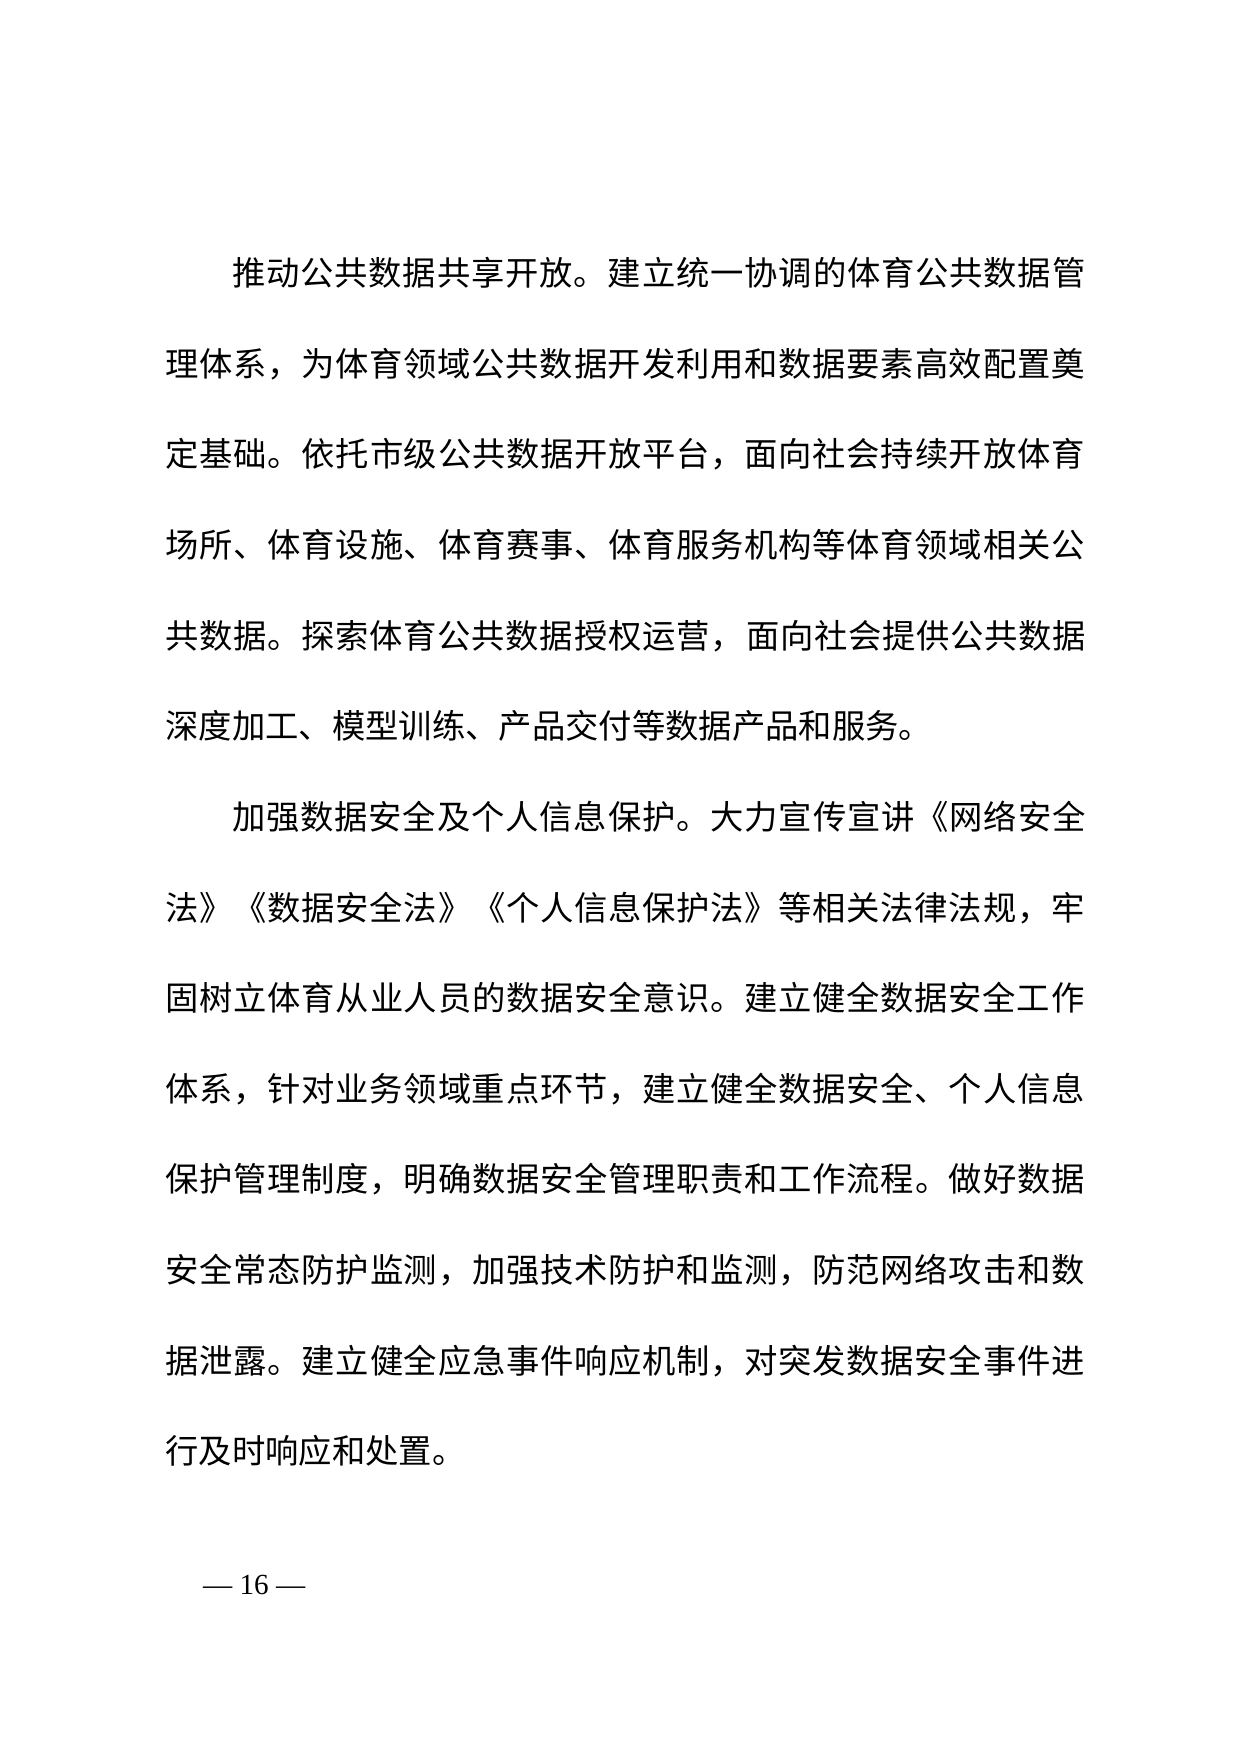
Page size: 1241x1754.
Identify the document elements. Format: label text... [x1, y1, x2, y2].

text 推动公共数据共享开放。建立统一协调的体育公共数据管理体系，为体育领域公共数据开发利用和数据要素高效配置奠定基础。依托市级公共数据开放平台，面向社会持续开放体育场所、体育设施、体育赛事、体育服务机构等体育领域相关公共数据。探索体育公共数据授权运营，面向社会提供公共数据深度加工、模型训练、产品交付等数据产品和服务。 [165, 226, 1087, 769]
text 加强数据安全及个人信息保护。大力宣传宣讲《网络安全法》《数据安全法》《个人信息保护法》等相关法律法规，牢固树立体育从业人员的数据安全意识。建立健全数据安全工作体系，针对业务领域重点环节，建立健全数据安全、个人信息保护管理制度，明确数据安全管理职责和工作流程。做好数据安全常态防护监测，加强技术防护和监测，防范网络攻击和数据泄露。建立健全应急事件响应机制，对突发数据安全事件进行及时响应和处置。 [165, 769, 1087, 1494]
